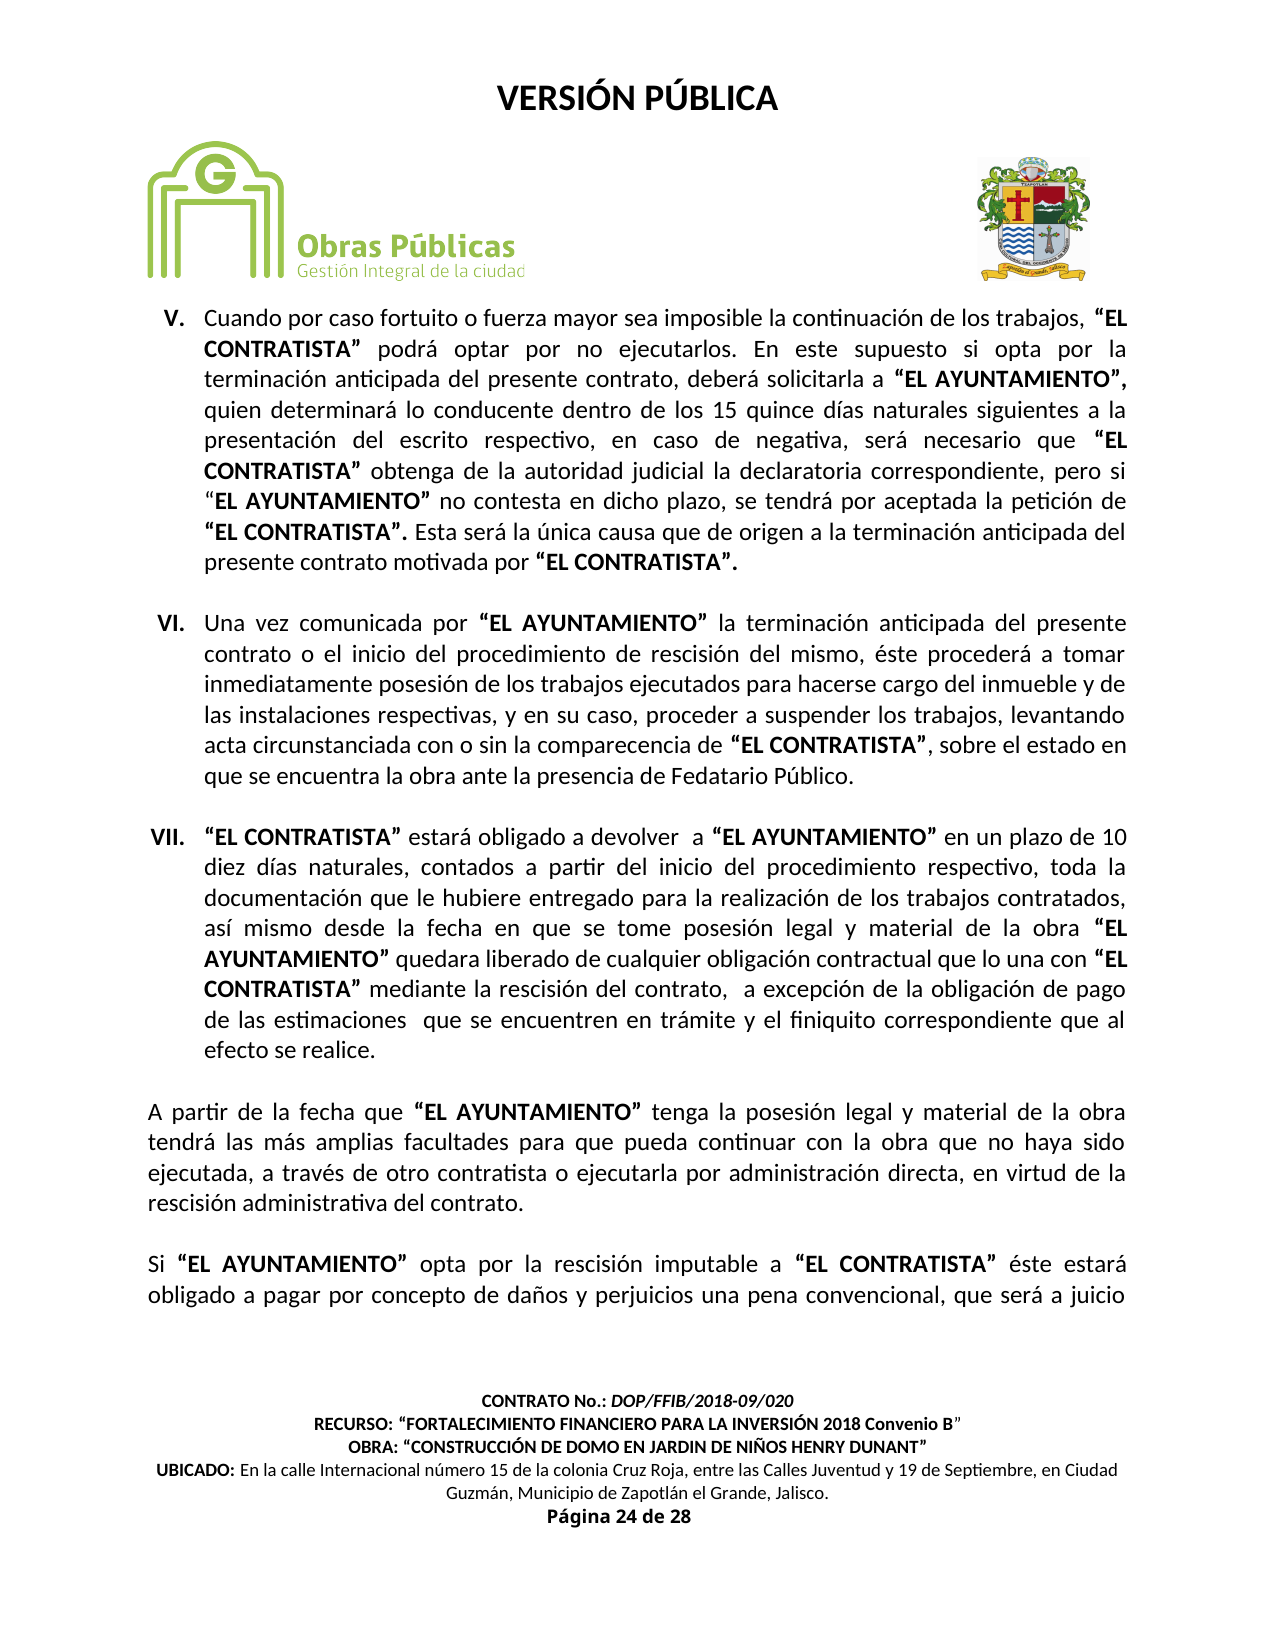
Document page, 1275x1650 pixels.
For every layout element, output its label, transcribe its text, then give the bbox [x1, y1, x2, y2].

list Cuando por caso fortuito o fuerza mayor sea imposible la continuación de los trabajos, “EL CONTRATISTA” podrá optar por no ejecutarlos. En este supuesto si opta por la terminación anticipada del presente contrato, deberá solicitarla a “EL AYUNTAMIENTO”, quien determinará lo conducente dentro de los 15 quince días naturales siguientes a la presentación del escrito respectivo, en caso de negativa, será necesario que “EL CONTRATISTA” obtenga de la autoridad judicial la declaratoria correspondiente, pero si “EL AYUNTAMIENTO” no contesta en dicho plazo, se tendrá por aceptada la petición de “EL CONTRATISTA”. Esta será la única causa que de origen a la terminación anticipada del presente contrato motivada por “EL CONTRATISTA”. [185, 302, 1127, 577]
list “EL CONTRATISTA” estará obligado a devolver a “EL AYUNTAMIENTO” en un plazo de 10 diez días naturales, contados a partir del inicio del procedimiento respectivo, toda la documentación que le hubiere entregado para la realización de los trabajos contratados, así mismo desde la fecha en que se tome posesión legal y material de la obra “EL AYUNTAMIENTO” quedara liberado de cualquier obligación contractual que lo una con “EL CONTRATISTA” mediante la rescisión del contrato, a excepción de la obligación de pago de las estimaciones que se encuentren en trámite y el finiquito correspondiente que al efecto se realice. [185, 821, 1127, 1065]
list Una vez comunicada por “EL AYUNTAMIENTO” la terminación anticipada del presente contrato o el inicio del procedimiento de rescisión del mismo, éste procederá a tomar inmediatamente posesión de los trabajos ejecutados para hacerse cargo del inmueble y de las instalaciones respectivas, y en su caso, proceder a suspender los trabajos, levantando acta circunstanciada con o sin la comparecencia de “EL CONTRATISTA”, sobre el estado en que se encuentra la obra ante la presencia de Fedatario Público. [185, 607, 1127, 791]
text A partir de la fecha que “EL AYUNTAMIENTO” tenga la posesión legal y material de la obra tendrá las más amplias facultades para que pueda continuar con la obra que no haya sido ejecutada, a través de otro contratista o ejecutarla por administración directa, en virtud de la rescisión administrativa del contrato. [148, 1096, 1127, 1218]
picture [147, 141, 525, 281]
picture [977, 157, 1090, 281]
